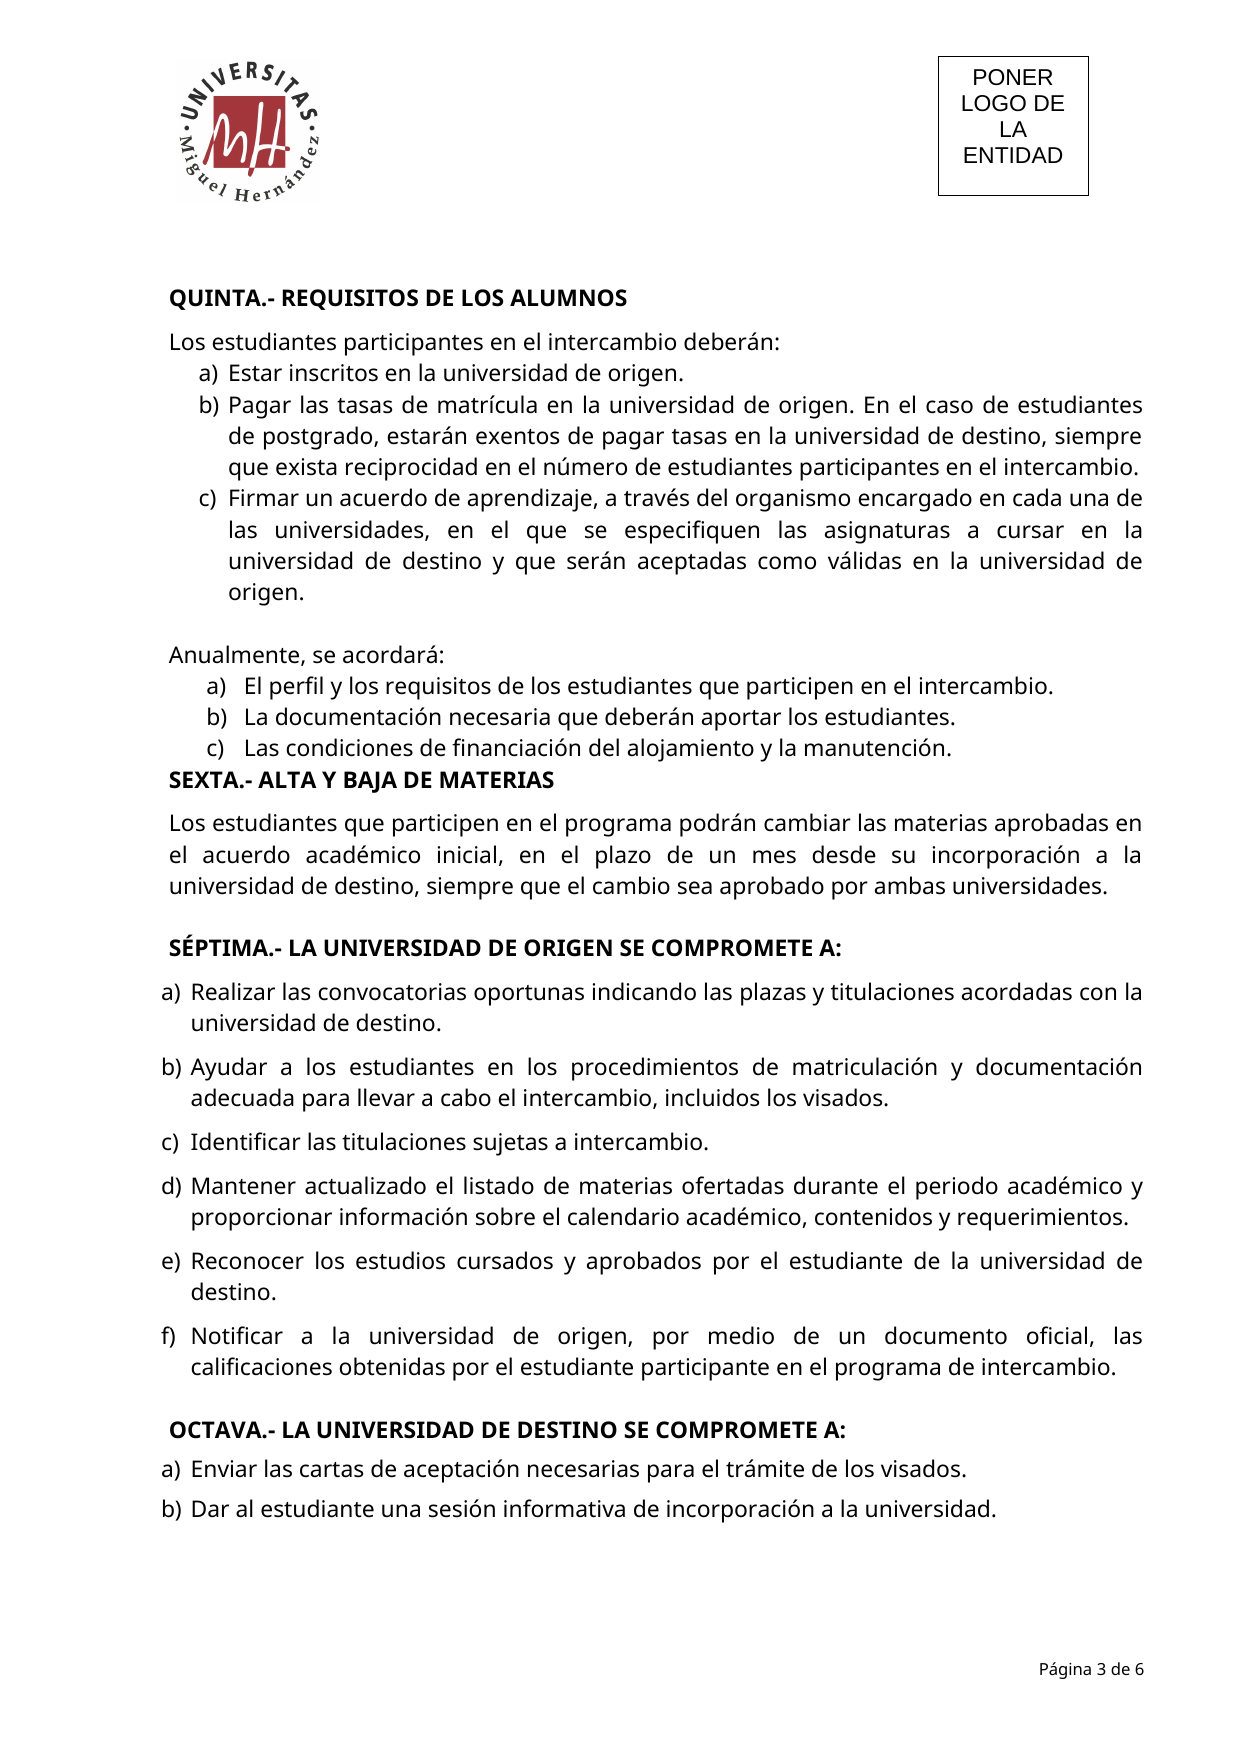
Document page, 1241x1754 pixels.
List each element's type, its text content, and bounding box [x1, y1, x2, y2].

list Firmar un acuerdo de aprendizaje, a través del organismo encargado en cada una de las universidades, en el que se especifiquen las asignaturas a cursar en la universidad de destino y que serán aceptadas como válidas en la universidad de origen. [198, 482, 1144, 607]
picture [177, 59, 321, 203]
list Las condiciones de financiación del alojamiento y la manutención. [206, 732, 1144, 763]
list Estar inscritos en la universidad de origen. [198, 357, 1144, 388]
list El perfil y los requisitos de los estudiantes que participen en el intercambio. [206, 670, 1144, 701]
text SÉPTIMA.- SE COMPROMETE A: [169, 932, 1144, 963]
list Mantener actualizado el listado de materias ofertadas durante el periodo académico y proporcionar información sobre el calendario académico, contenidos y requerimientos. [161, 1170, 1144, 1232]
list Realizar las convocatorias oportunas indicando las plazas y titulaciones acordadas con la universidad de destino. [161, 976, 1144, 1038]
text Anualmente, se acordará: [169, 638, 1144, 670]
text OCTAVA.- SE COMPROMETE A: [169, 1413, 1144, 1445]
text SEXTA.- ALTA Y BAJA DE MATERIAS [169, 763, 1144, 795]
list Ayudar a los estudiantes en los procedimientos de matriculación y documentación adecuada para llevar a cabo el intercambio, incluidos los visados. [161, 1051, 1144, 1113]
text Los estudiantes que participen en el programa podrán cambiar las materias aprobadas en el acuerdo académico inicial, en el plazo de un mes desde su incorporación a la universidad de destino, siempre que el cambio sea aprobado por ambas universidades. [169, 807, 1144, 901]
list La documentación necesaria que deberán aportar los estudiantes. [206, 701, 1144, 732]
list Pagar las tasas de matrícula en la universidad de origen. En el caso de estudiantes de postgrado, estarán exentos de pagar tasas en la universidad de destino, siempre que exista reciprocidad en el número de estudiantes participantes en el intercambio. [198, 388, 1144, 482]
list Reconocer los estudios cursados y aprobados por el estudiante de la universidad de destino. [161, 1245, 1144, 1307]
list Identificar las titulaciones sujetas a intercambio. [161, 1126, 1144, 1157]
text QUINTA.- REQUISITOS DE LOS ALUMNOS [169, 282, 1144, 313]
list Enviar las cartas de aceptación necesarias para el trámite de los visados. [161, 1453, 1144, 1484]
text Los estudiantes participantes en el intercambio deberán: [169, 326, 1144, 357]
list Dar al estudiante una sesión informativa de incorporación a la universidad. [161, 1493, 1144, 1524]
list Notificar a la universidad de origen, por medio de un documento oficial, las calificaciones obtenidas por el estudiante participante en el programa de intercambio. [161, 1320, 1144, 1382]
